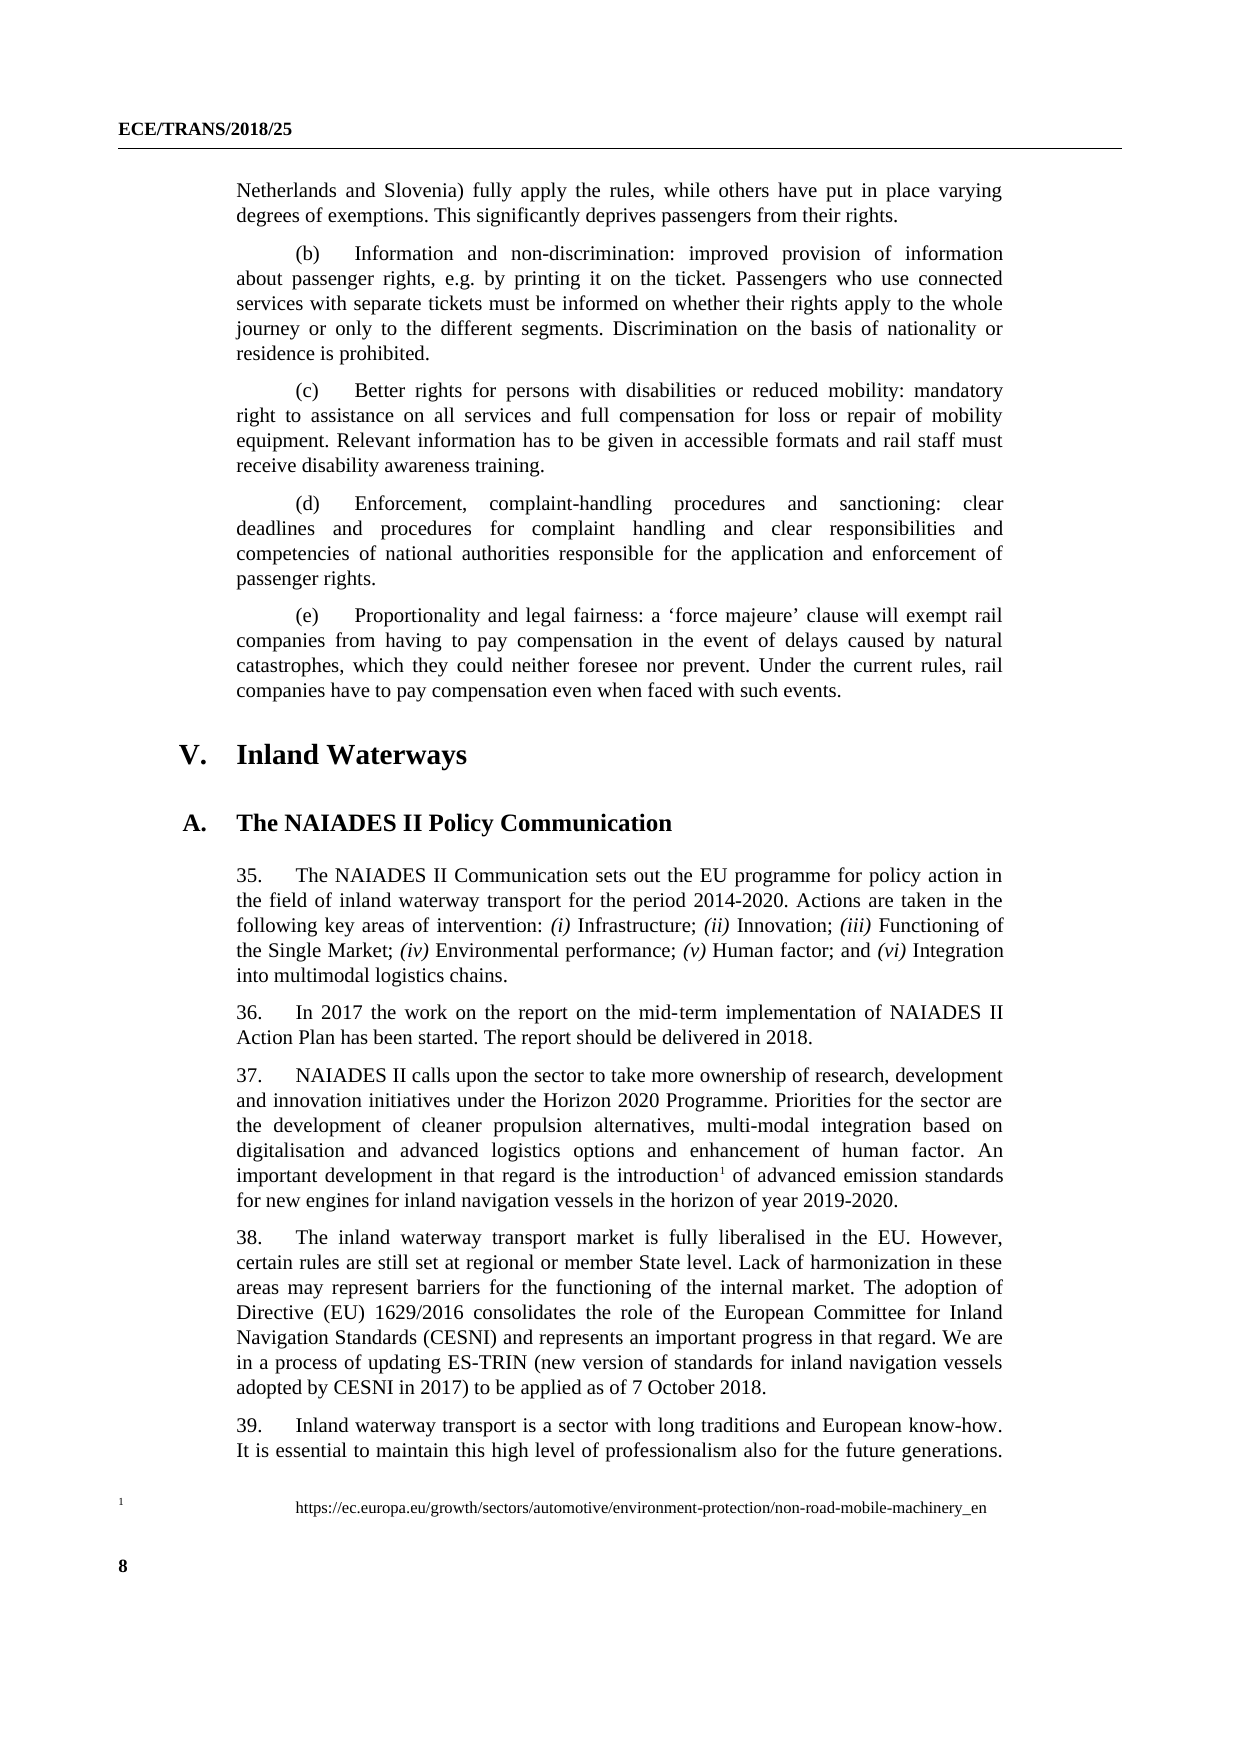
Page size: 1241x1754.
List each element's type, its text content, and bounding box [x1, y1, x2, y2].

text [236, 1412, 1004, 1462]
text 37. NAIADES II calls upon the sector to take more ownership of research, development and innovation initiatives under the Horizon 2020 Programme. Priorities for the sector are the development of cleaner propulsion alternatives, multi-modal integration based on digitalisation and advanced logistics options and enhancement of human factor. An important development in that regard is the introduction of advanced emission standards for new engines for inland navigation vessels in the horizon of year 2019-2020. [236, 1062, 1004, 1212]
text 36. In 2017 the work on the report on the mid-term implementation of NAIADES II Action Plan has been started. The report should be delivered in 2018. [236, 999, 1004, 1049]
text 38. The inland waterway transport market is fully liberalised in the EU. However, certain rules are still set at regional or member State level. Lack of harmonization in these areas may represent barriers for the functioning of the internal market. The adoption of Directive (EU) 1629/2016 consolidates the role of the European Committee for Inland Navigation Standards (CESNI) and represents an important progress in that regard. We are in a process of updating ES-TRIN (new version of standards for inland navigation vessels adopted by CESNI in 2017) to be applied as of 7 October 2018. [236, 1224, 1004, 1399]
text (d) Enforcement, complaint-handling procedures and sanctioning: clear deadlines and procedures for complaint handling and clear responsibilities and competencies of national authorities responsible for the application and enforcement of passenger rights. [236, 490, 1004, 590]
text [236, 177, 1004, 227]
text 35. The NAIADES II Communication sets out the EU programme for policy action in the field of inland waterway transport for the period 2014-2020. Actions are taken in the following key areas of intervention: (i) Infrastructure; (ii) Innovation; (iii) Functioning of the Single Market; (iv) Environmental performance; (v) Human factor; and (vi) Integration into multimodal logistics chains. [236, 862, 1004, 987]
text (c) Better rights for persons with disabilities or reduced mobility: mandatory right to assistance on all services and full compensation for loss or repair of mobility equipment. Relevant information has to be given in accessible formats and rail staff must receive disability awareness training. [236, 377, 1004, 477]
text A. The NAIADES II Policy Communication [118, 808, 1004, 837]
text (b) Information and non-discrimination: improved provision of information about passenger rights, e.g. by printing it on the ticket. Passengers who use connected services with separate tickets must be informed on whether their rights apply to the whole journey or only to the different segments. Discrimination on the basis of nationality or residence is prohibited. [236, 240, 1004, 365]
text (e) Proportionality and legal fairness: a ‘force majeure’ clause will exempt rail companies from having to pay compensation in the event of delays caused by natural catastrophes, which they could neither foresee nor prevent. Under the current rules, rail companies have to pay compensation even when faced with such events. [236, 602, 1004, 702]
text V. Inland Waterways [118, 740, 1004, 771]
